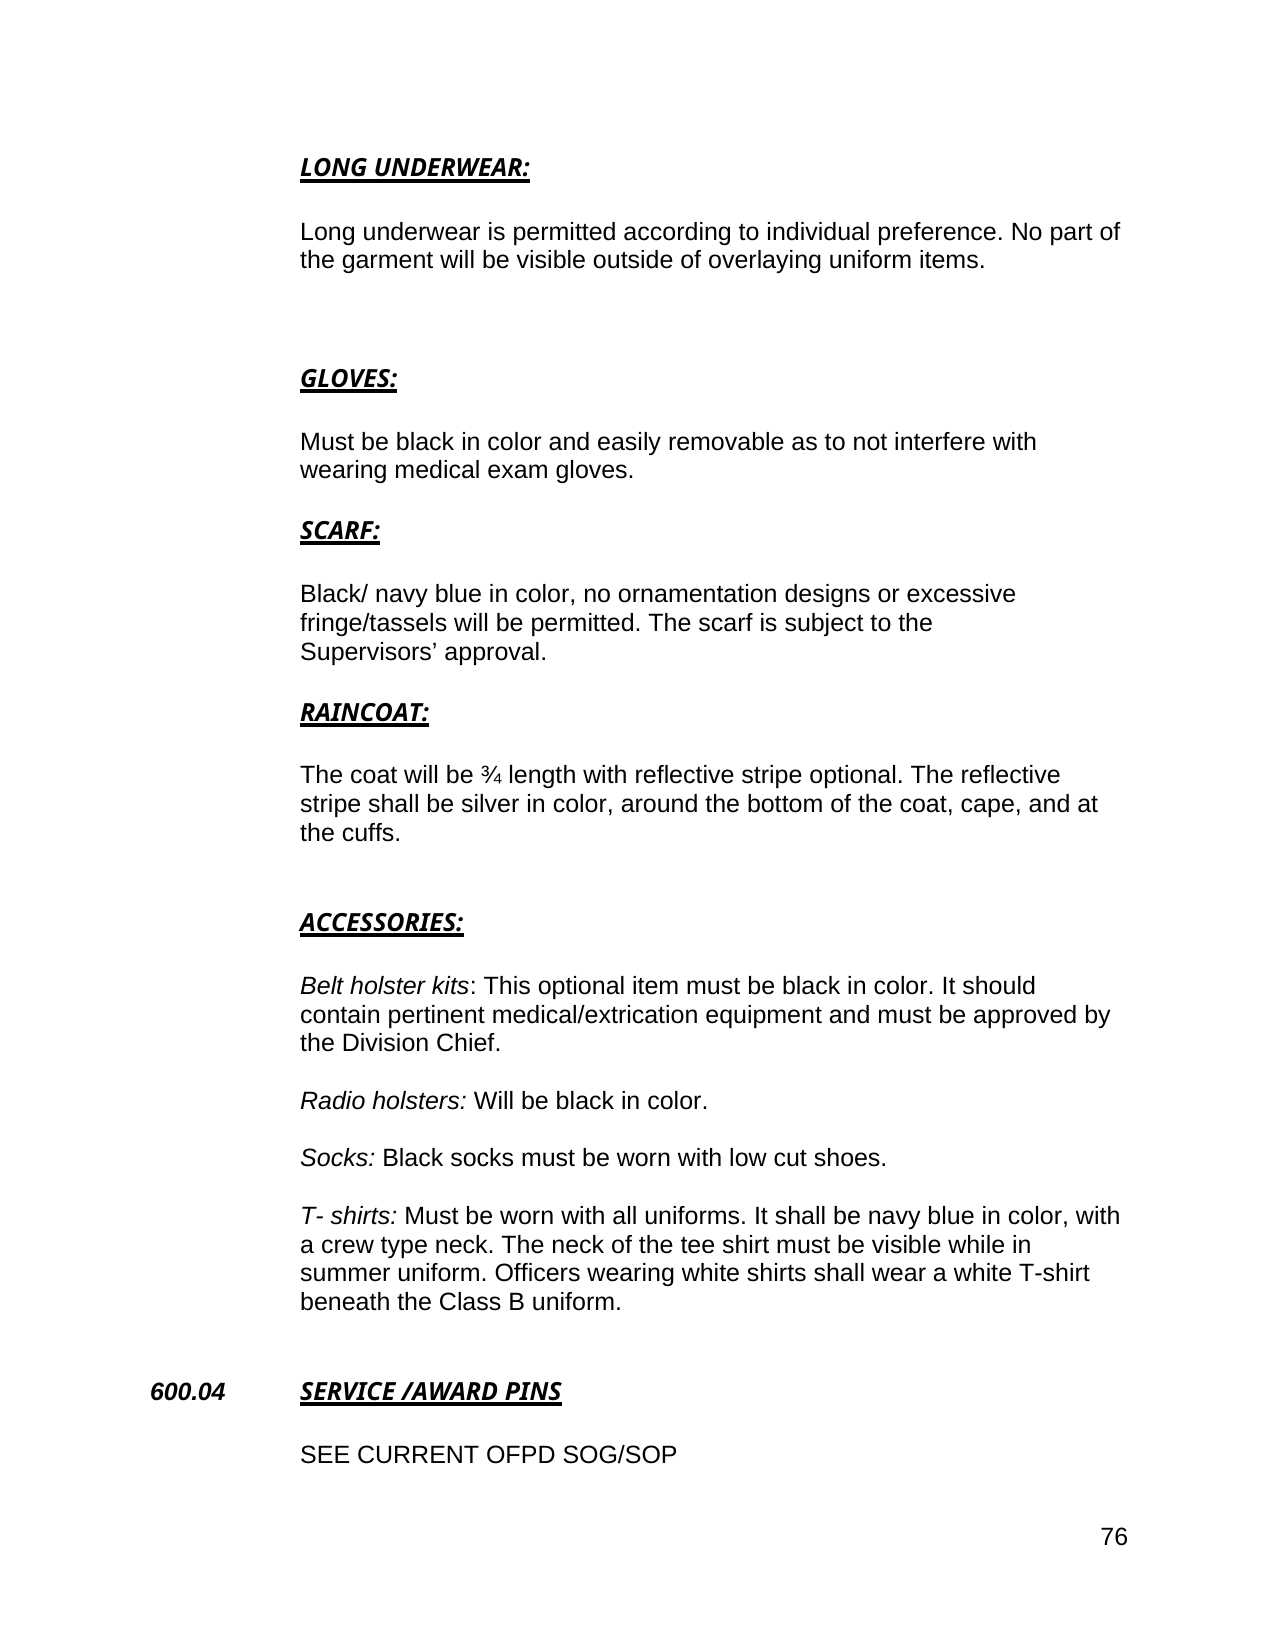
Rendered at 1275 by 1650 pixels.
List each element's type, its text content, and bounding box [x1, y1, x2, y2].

list SERVICE /AWARD PINS [150, 1373, 1275, 1408]
text RAINCOAT: [300, 694, 1275, 728]
text Socks: Black socks must be worn with low cut shoes. [300, 1143, 1275, 1172]
text Long underwear is permitted according to individual preference. No part of the garment will be visible outside of overlaying uniform items. [300, 216, 1123, 274]
text Radio holsters: Will be black in color. [300, 1086, 1275, 1114]
text SCARF: [300, 513, 1275, 547]
text LONG UNDERWEAR: [300, 150, 1275, 184]
text Belt holster kits: This optional item must be black in color. It should contain pertinent medical/extrication equipment and must be approved by the Division Chief. [300, 971, 1114, 1057]
text Black/ navy blue in color, no ornamentation designs or excessive fringe/tassels will be permitted. The scarf is subject to the Supervisors’ approval. [300, 579, 1047, 665]
text SEE CURRENT OFPD SOG/SOP [300, 1439, 1119, 1468]
text Must be black in color and easily removable as to not interfere with wearing medical exam gloves. [300, 426, 1040, 484]
text GLOVES: [300, 360, 1275, 394]
text ACCESSORIES: [300, 904, 1275, 938]
text The coat will be ¾ length with reflective stripe optional. The reflective stripe shall be silver in color, around the bottom of the coat, cape, and at the cuffs. [300, 761, 1112, 847]
text T- shirts: Must be worn with all uniforms. It shall be navy blue in color, with a crew type neck. The neck of the tee shirt must be visible while in summer uniform. Officers wearing white shirts shall wear a white T-shirt beneath the Class B uniform. [300, 1201, 1123, 1316]
